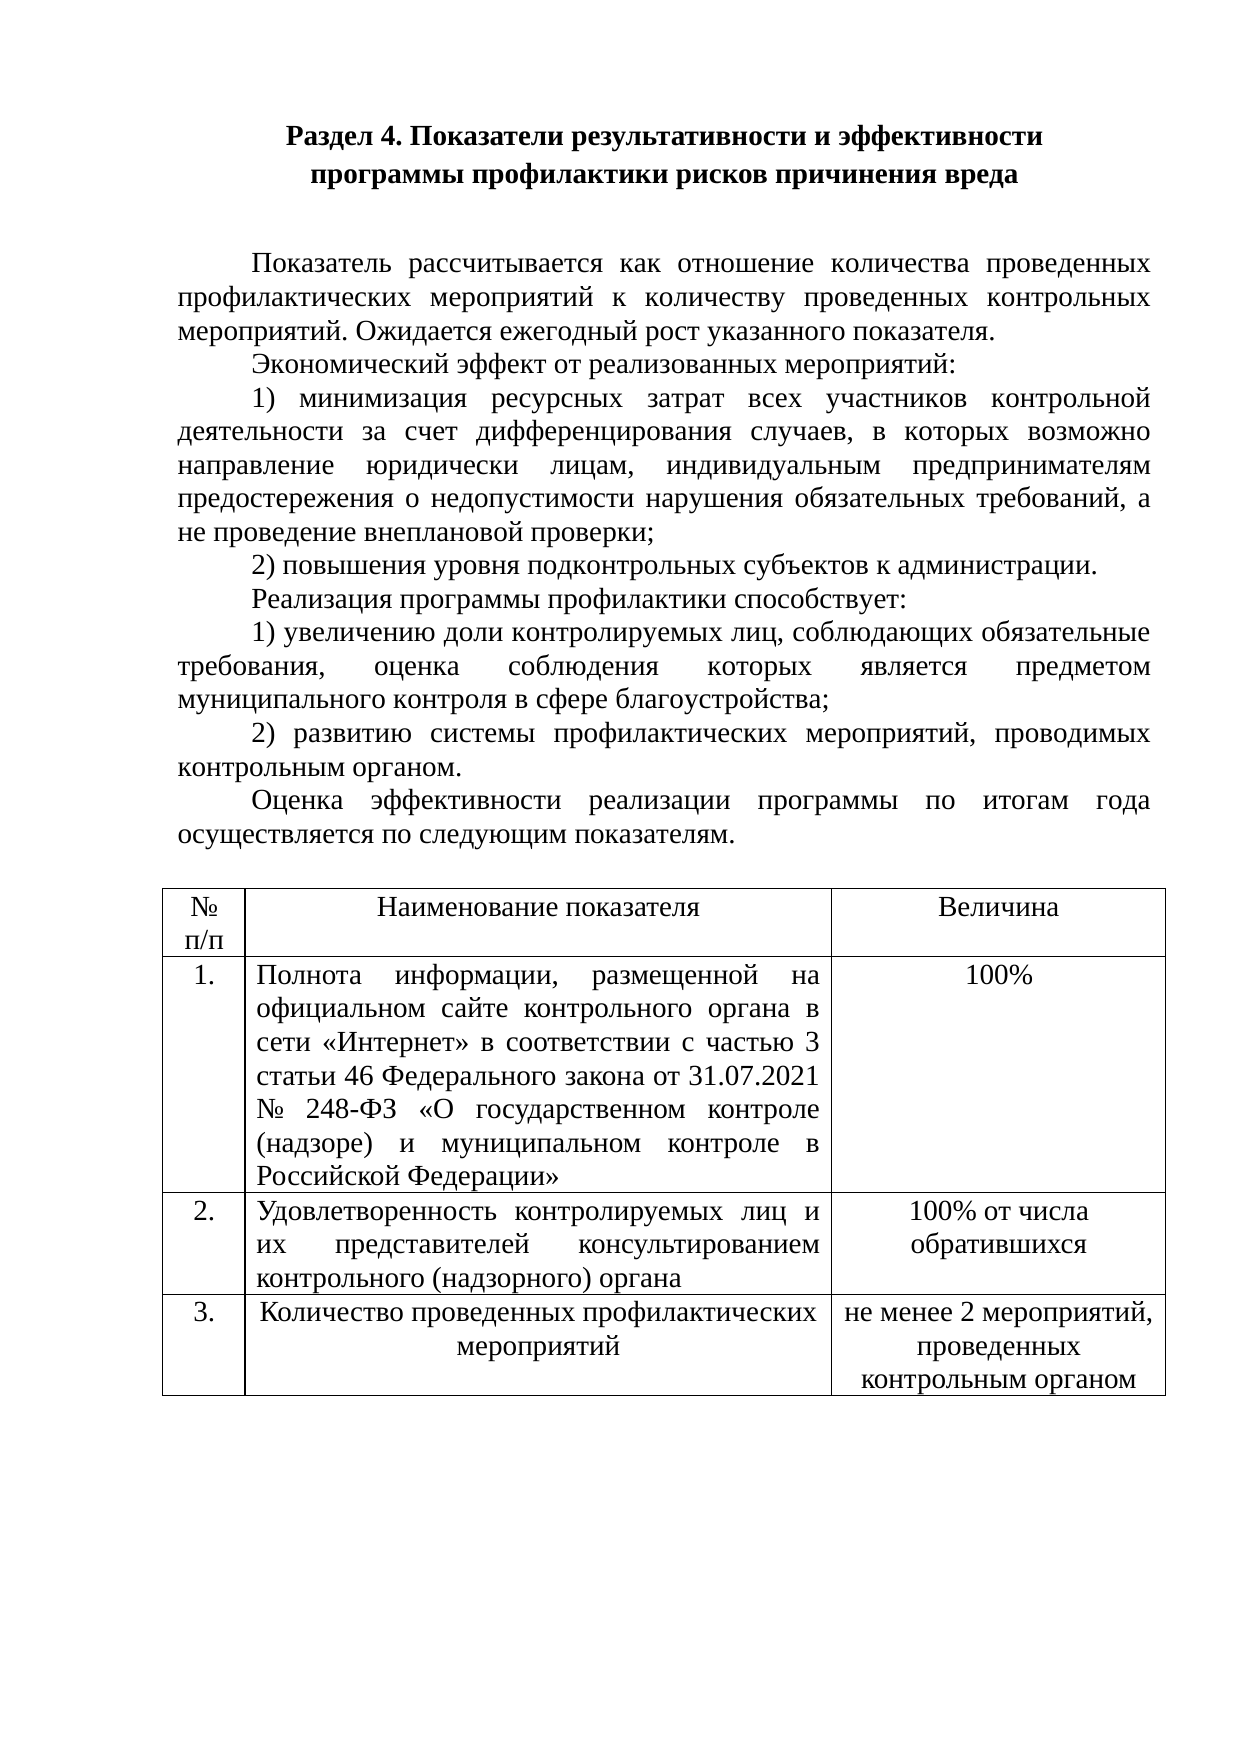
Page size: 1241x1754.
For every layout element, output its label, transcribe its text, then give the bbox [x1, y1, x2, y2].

table_cell Удовлетворенность контролируемых лиц и их представителей консультированием контрольного (надзорного) органа [246, 1193, 831, 1293]
text 2) повышения уровня подконтрольных субъектов к администрации. [177, 547, 1152, 581]
table_cell Полнота информации, размещенной на официальном сайте контрольного органа в сети «Интернет» в соответствии с частью 3 статьи 46 Федерального закона от 31.07.2021 № 248-ФЗ «О государственном контроле (надзоре) и муниципальном контроле в Российской Федерации» [246, 957, 831, 1192]
table_cell 2. [163, 1193, 244, 1293]
table_cell 100% от числа обратившихся [832, 1193, 1165, 1293]
text программы профилактики рисков причинения вреда [177, 157, 1152, 190]
table_header Наименование показателя [246, 889, 831, 956]
text 2) развитию системы профилактических мероприятий, проводимых контрольным органом. [177, 715, 1152, 782]
text 1) увеличению доли контролируемых лиц, соблюдающих обязательные требования, оценка соблюдения которых является предметом муниципального контроля в сфере благоустройства; [177, 614, 1152, 715]
table_header № п/п [163, 889, 244, 956]
text Реализация программы профилактики способствует: [177, 581, 1152, 614]
text Показатель рассчитывается как отношение количества проведенных профилактических мероприятий к количеству проведенных контрольных мероприятий. Ожидается ежегодный рост указанного показателя. [177, 246, 1152, 346]
table_cell не менее 2 мероприятий, проведенных контрольным органом [832, 1295, 1165, 1395]
text Оценка эффективности реализации программы по итогам года осуществляется по следующим показателям. [177, 782, 1152, 849]
text Экономический эффект от реализованных мероприятий: [177, 346, 1152, 380]
text 1) минимизация ресурсных затрат всех участников контрольной деятельности за счет дифференцирования случаев, в которых возможно направление юридически лицам, индивидуальным предпринимателям предостережения о недопустимости нарушения обязательных требований, а не проведение внеплановой проверки; [177, 380, 1152, 547]
table_cell 100% [832, 957, 1165, 1192]
text Раздел 4. Показатели результативности и эффективности [177, 118, 1152, 152]
table_cell 1. [163, 957, 244, 1192]
table_cell 3. [163, 1295, 244, 1395]
table_header Величина [832, 889, 1165, 956]
table_cell Количество проведенных профилактических мероприятий [246, 1295, 831, 1395]
